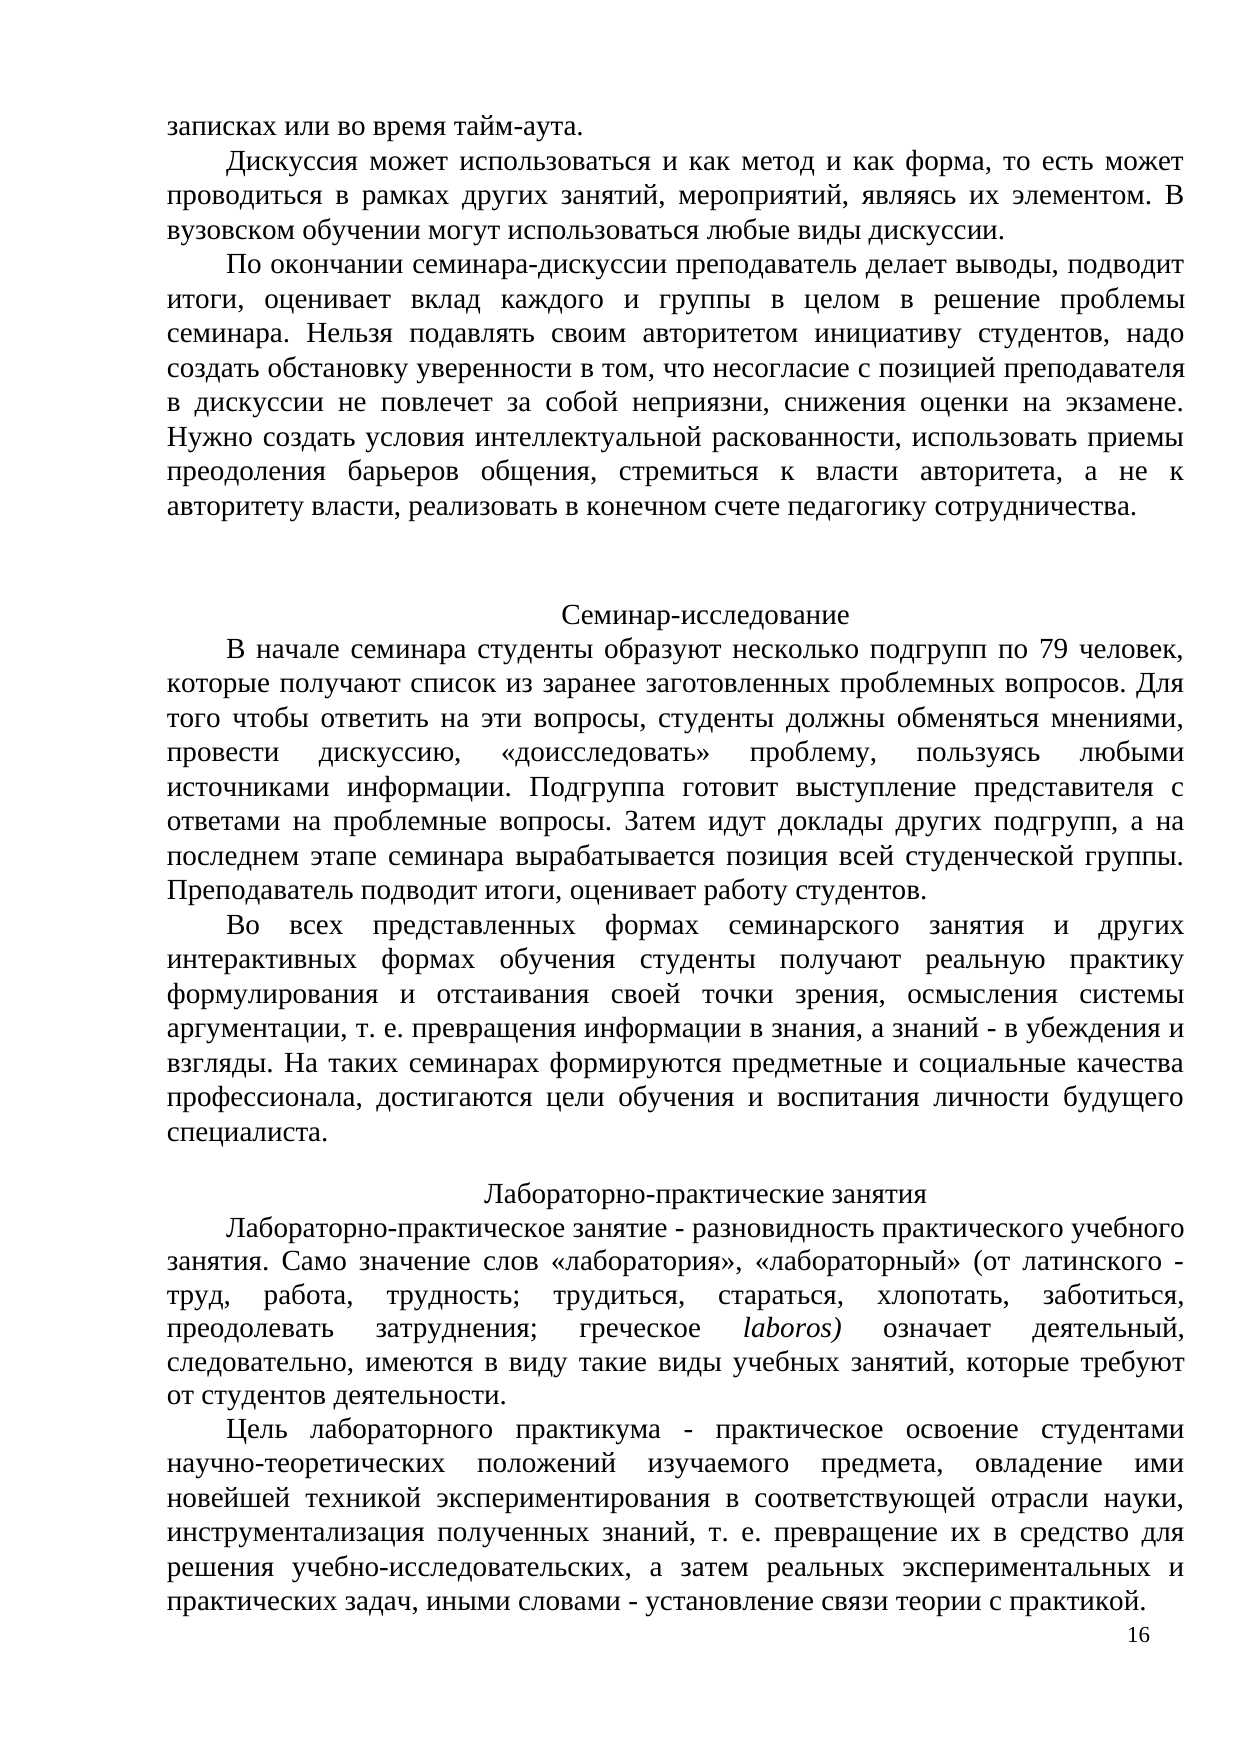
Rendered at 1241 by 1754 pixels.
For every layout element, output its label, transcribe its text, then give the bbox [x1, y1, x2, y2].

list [167, 108, 1185, 142]
text Лабораторно-практические занятия [167, 1176, 1185, 1210]
text По окончании семинара-дискуссии преподаватель делает выводы, подводит итоги, оценивает вклад каждого и группы в целом в решение проблемы семинара. Нельзя подавлять своим авторитетом инициативу студентов, надо создать обстановку уверенности в том, что несогласие с позицией преподавателя в дискуссии не повлечет за собой неприязни, снижения оценки на экзамене. Нужно создать условия интеллектуальной раскованности, использовать приемы преодоления барьеров общения, стремиться к власти авторитета, а не к авторитету власти, реализовать в конечном счете педагогику сотрудничества. [167, 246, 1185, 521]
text Семинар-исследование [167, 597, 1185, 631]
text Цель лабораторного практикума - практическое освоение студентами научно-теоретических положений изучаемого предмета, овладение ими новейшей техникой экспериментирования в соответствующей отрасли науки, инструментализация полученных знаний, т. е. превращение их в средство для решения учебно-исследовательских, а затем реальных экспериментальных и практических задач, иными словами - установление связи теории с практикой. [167, 1411, 1185, 1617]
text Во всех представленных формах семинарского занятия и других интерактивных формах обучения студенты получают реальную практику формулирования и отстаивания своей точки зрения, осмысления системы аргументации, т. е. превращения информации в знания, а знаний - в убеждения и взгляды. На таких семинарах формируются предметные и социальные качества профессионала, достигаются цели обучения и воспитания личности будущего специалиста. [167, 907, 1185, 1147]
text Лабораторно-практическое занятие - разновидность практического учебного занятия. Само значение слов «лаборатория», «лабораторный» (от латинского - труд, работа, трудность; трудиться, стараться, хлопотать, заботиться, преодолевать затруднения; греческое laboros) означает деятельный, следовательно, имеются в виду такие виды учебных занятий, которые требуют от студентов деятельности. [167, 1210, 1185, 1411]
text В начале семинара студенты образуют несколько подгрупп по 79 человек, которые получают список из заранее заготовленных проблемных вопросов. Для того чтобы ответить на эти вопросы, студенты должны обменяться мнениями, провести дискуссию, «доисследовать» проблему, пользуясь любыми источниками информации. Подгруппа готовит выступление представителя с ответами на проблемные вопросы. Затем идут доклады других подгрупп, а на последнем этапе семинара вырабатывается позиция всей студенческой группы. Преподаватель подводит итоги, оценивает работу студентов. [167, 631, 1185, 906]
text Дискуссия может использоваться и как метод и как форма, то есть может проводиться в рамках других занятий, мероприятий, являясь их элементом. В вузовском обучении могут использоваться любые виды дискуссии. [167, 143, 1185, 245]
